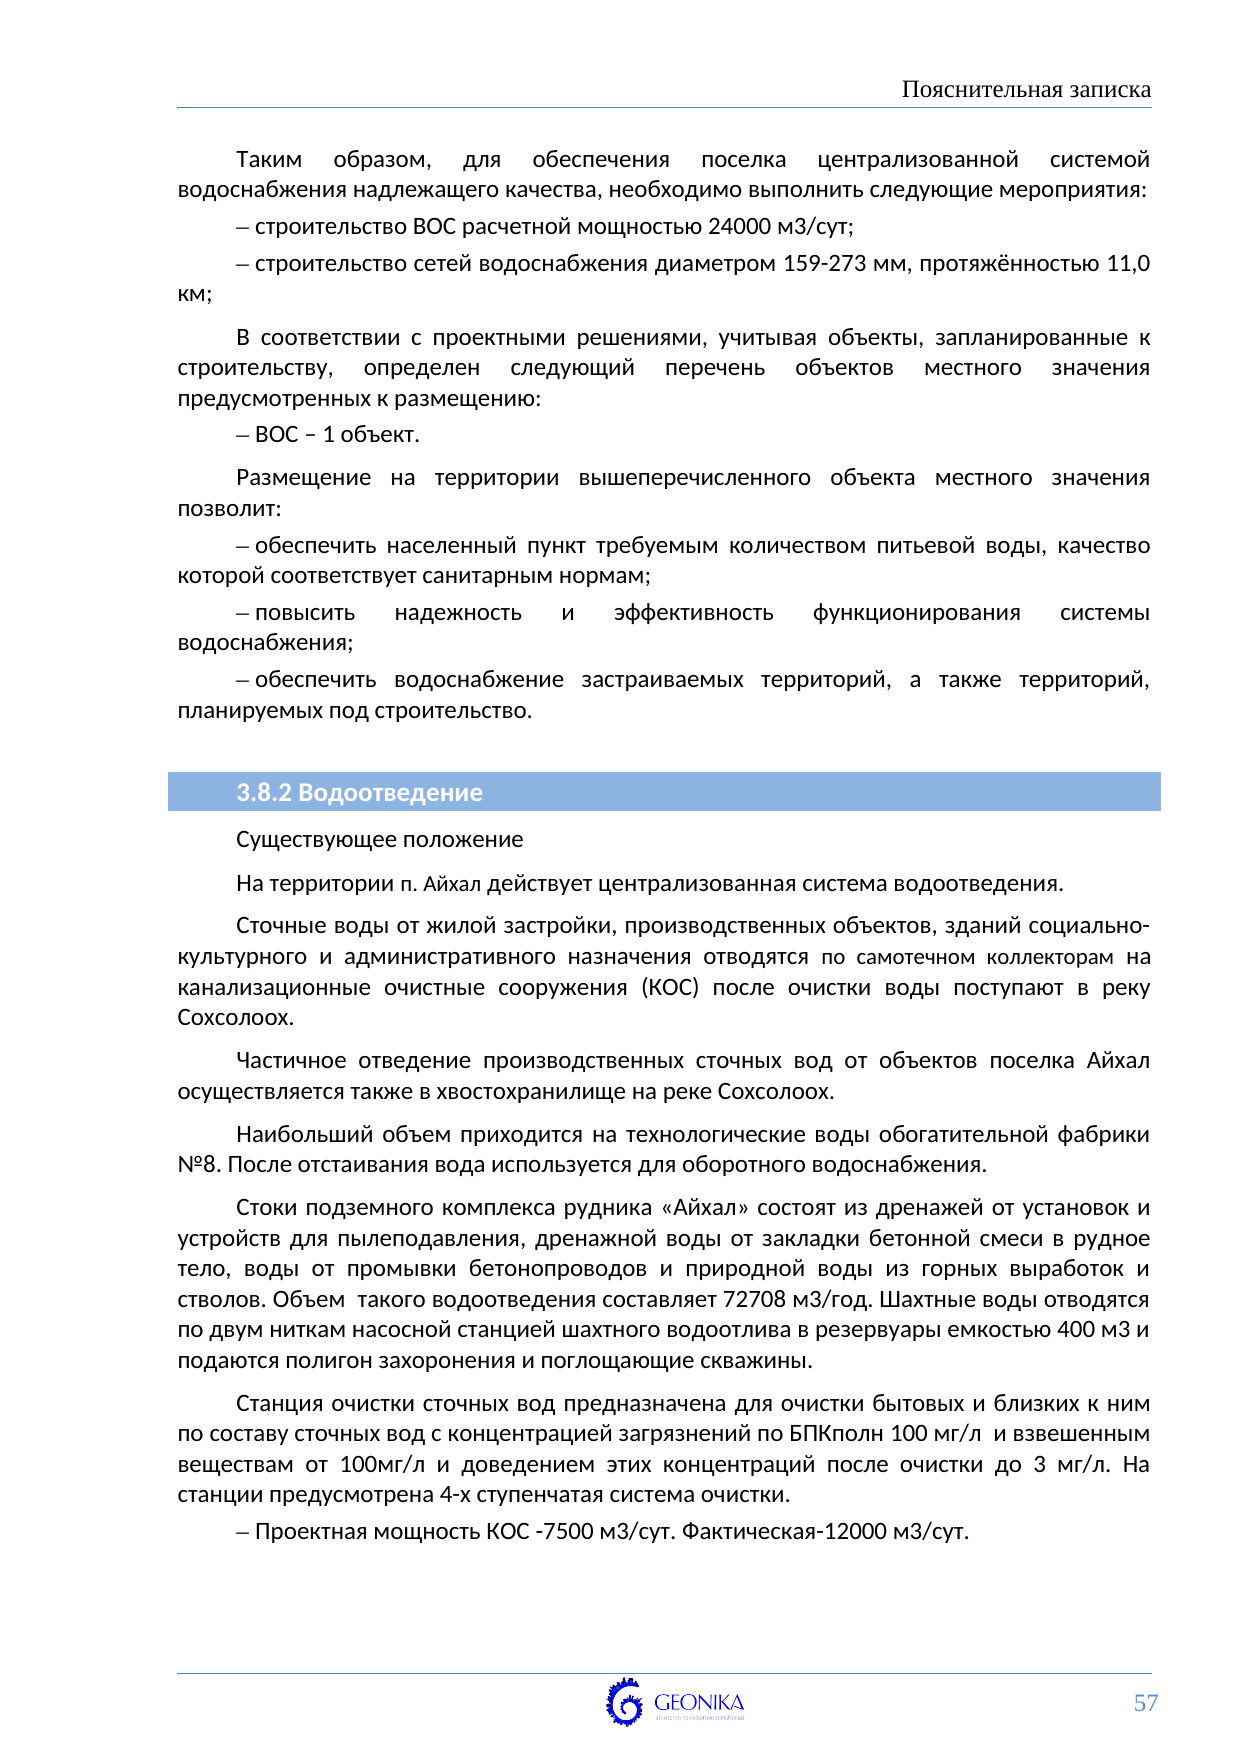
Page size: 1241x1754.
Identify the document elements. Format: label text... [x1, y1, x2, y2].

text Станция очистки сточных вод предназначена для очистки бытовых и близких к ним по составу сточных вод с концентрацией загрязнений по БПКполн 100 мг/л и взвешенным веществам от 100мг/л и доведением этих концентраций после очистки до 3 мг/л. На станции предусмотрена 4-х ступенчатая система очистки. [177, 1387, 1152, 1509]
text Существующее положение [177, 824, 1152, 854]
list строительство сетей водоснабжения диаметром 159-273 мм, протяжённостью 11,0 км; [177, 247, 1152, 308]
picture [603, 1674, 749, 1731]
list повысить надежность и эффективность функционирования системы водоснабжения; [177, 596, 1152, 657]
list ВОС – 1 объект. [177, 418, 1152, 449]
text Частичное отведение производственных сточных вод от объектов поселка Айхал осуществляется также в хвостохранилище на реке Сохсолоох. [177, 1044, 1152, 1105]
text Сточные воды от жилой застройки, производственных объектов, зданий социально-культурного и административного назначения отводятся по самотечном коллекторам на канализационные очистные сооружения (КОС) после очистки воды поступают в реку Сохсолоох. [177, 910, 1152, 1032]
text Наибольший объем приходится на технологические воды обогатительной фабрики №8. После отстаивания вода используется для оборотного водоснабжения. [177, 1118, 1152, 1179]
text В соответствии с проектными решениями, учитывая объекты, запланированные к строительству, определен следующий перечень объектов местного значения предусмотренных к размещению: [177, 321, 1152, 412]
list Проектная мощность КОС -7500 м3/сут. Фактическая-12000 м3/сут. [177, 1515, 1152, 1546]
text Размещение на территории вышеперечисленного объекта местного значения позволит: [177, 461, 1152, 522]
list строительство ВОС расчетной мощностью 24000 м3/сут; [177, 210, 1152, 241]
text Таким образом, для обеспечения поселка централизованной системой водоснабжения надлежащего качества, необходимо выполнить следующие мероприятия: [177, 143, 1152, 204]
text Стоки подземного комплекса рудника «Айхал» состоят из дренажей от установок и устройств для пылеподавления, дренажной воды от закладки бетонной смеси в рудное тело, воды от промывки бетонопроводов и природной воды из горных выработок и стволов. Объем такого водоотведения составляет 72708 м3/год. Шахтные воды отводятся по двум ниткам насосной станцией шахтного водоотлива в резервуары емкостью 400 м3 и подаются полигон захоронения и поглощающие скважины. [177, 1191, 1152, 1374]
list обеспечить водоснабжение застраиваемых территорий, а также территорий, планируемых под строительство. [177, 663, 1152, 724]
subtitle Водоотведение [169, 773, 1160, 810]
list обеспечить населенный пункт требуемым количеством питьевой воды, качество которой соответствует санитарным нормам; [177, 529, 1152, 590]
text На территории п. Айхал действует централизованная система водоотведения. [177, 867, 1152, 897]
